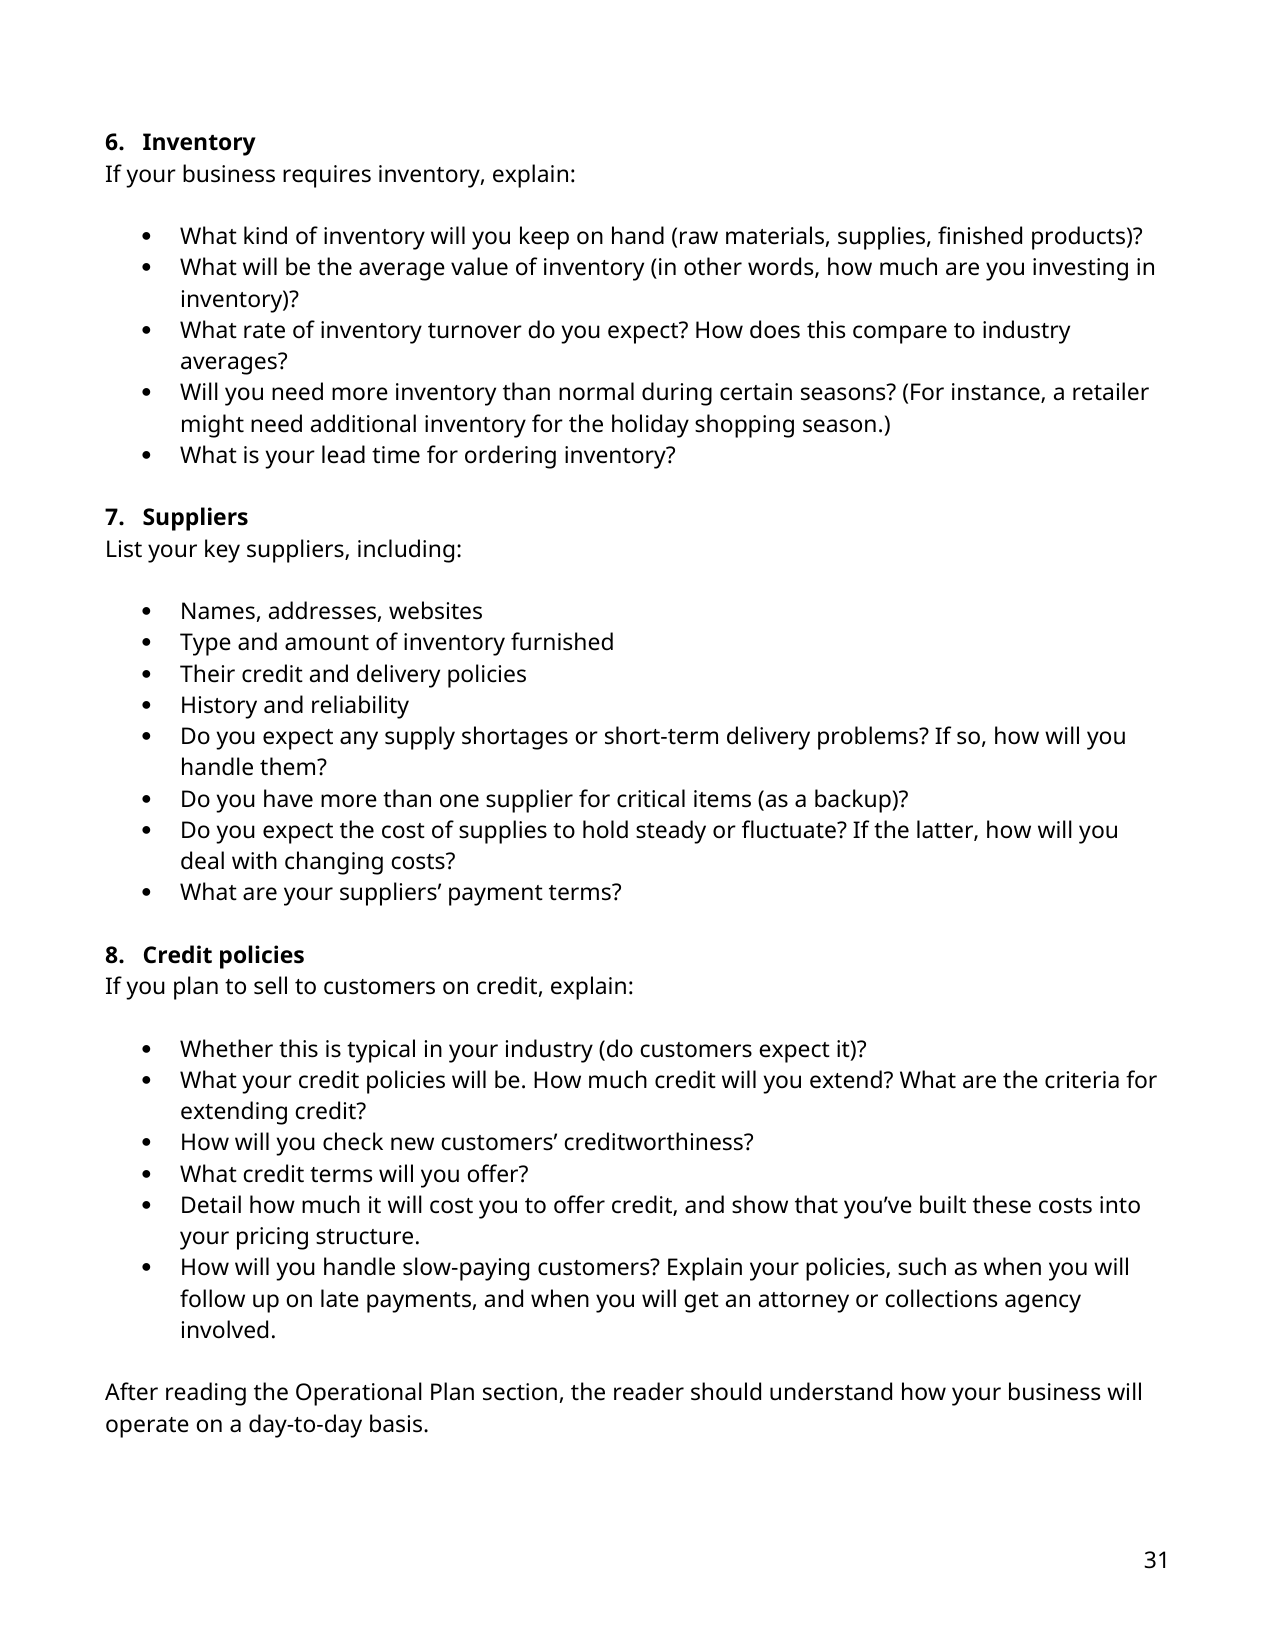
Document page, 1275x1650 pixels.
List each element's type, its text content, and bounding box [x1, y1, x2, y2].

list What are your suppliers’ payment terms? [142, 876, 1170, 907]
list What is your lead time for ordering inventory? [142, 439, 1170, 470]
text After reading the Operational Plan section, the reader should understand how your business will operate on a day-to-day basis. [105, 1376, 1170, 1439]
list Type and amount of inventory furnished [142, 626, 1170, 657]
list How will you handle slow-paying customers? Explain your policies, such as when you will follow up on late payments, and when you will get an attorney or collections agency involved. [142, 1251, 1170, 1345]
text If you plan to sell to customers on credit, explain: [105, 970, 1170, 1001]
list What credit terms will you offer? [142, 1157, 1170, 1189]
list What rate of inventory turnover do you expect? How does this compare to industry averages? [142, 314, 1170, 376]
list Their credit and delivery policies [142, 657, 1170, 689]
list What will be the average value of inventory (in other words, how much are you investing in inventory)? [142, 251, 1170, 314]
text If your business requires inventory, explain: [105, 157, 1170, 189]
list Whether this is typical in your industry (do customers expect it)? [142, 1032, 1170, 1064]
subtitle Suppliers [105, 501, 1170, 532]
list How will you check new customers’ creditworthiness? [142, 1126, 1170, 1157]
list What your credit policies will be. How much credit will you extend? What are the criteria for extending credit? [142, 1064, 1170, 1126]
list Do you have more than one supplier for critical items (as a backup)? [142, 782, 1170, 814]
subtitle Credit policies [105, 939, 1170, 970]
subtitle Inventory [105, 126, 1170, 157]
list Do you expect any supply shortages or short-term delivery problems? If so, how will you handle them? [142, 720, 1170, 782]
list Names, addresses, websites [142, 595, 1170, 626]
list Do you expect the cost of supplies to hold steady or fluctuate? If the latter, how will you deal with changing costs? [142, 814, 1170, 876]
text List your key suppliers, including: [105, 532, 1170, 564]
list Detail how much it will cost you to offer credit, and show that you’ve built these costs into your pricing structure. [142, 1189, 1170, 1251]
list What kind of inventory will you keep on hand (raw materials, supplies, finished products)? [142, 220, 1170, 251]
list History and reliability [142, 689, 1170, 720]
list Will you need more inventory than normal during certain seasons? (For instance, a retailer might need additional inventory for the holiday shopping season.) [142, 376, 1170, 439]
